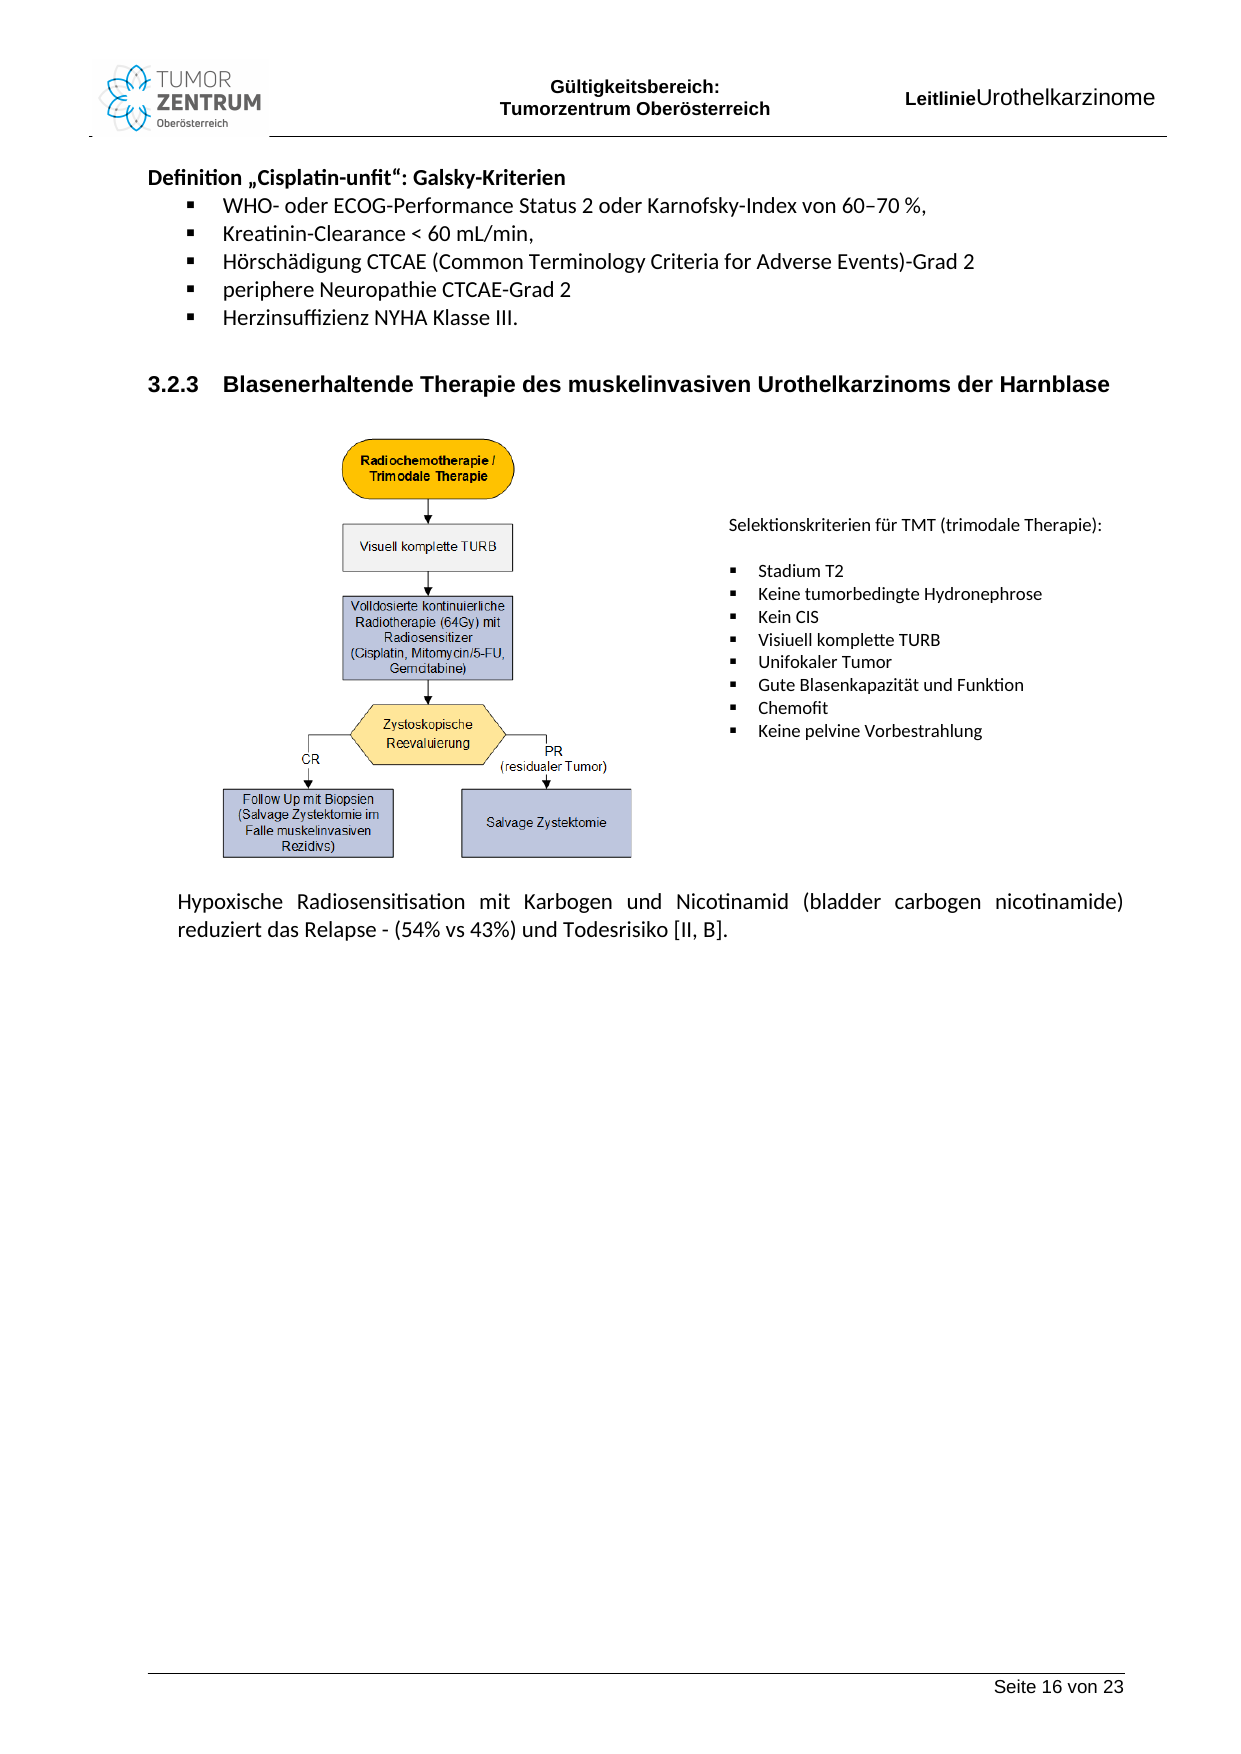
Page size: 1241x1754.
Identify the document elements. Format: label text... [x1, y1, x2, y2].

subtitle Blasenerhaltende Therapie des muskelinvasiven Urothelkarzinoms der Harnblase [148, 371, 1125, 397]
picture [222, 438, 632, 860]
list WHO- oder ECOG-Performance Status 2 oder Karnofsky-Index von 60–70 %, [185, 191, 1125, 219]
text Hypoxische Radiosensitisation mit Karbogen und Nicotinamid (bladder carbogen nicotinamide) reduziert das Relapse - (54% vs 43%) und Todesrisiko [II, B]. [177, 887, 1125, 943]
list Kreatinin-Clearance < 60 mL/min, [185, 219, 1125, 247]
picture [92, 59, 270, 137]
text Definition „Cisplatin-unfit“: Galsky-Kriterien [148, 163, 1125, 191]
list Hörschädigung CTCAE (Common Terminology Criteria for Adverse Events)-Grad 2 [185, 247, 1125, 276]
list Herzinsuffizienz NYHA Klasse III. [185, 303, 1125, 332]
list periphere Neuropathie CTCAE-Grad 2 [185, 276, 1125, 303]
